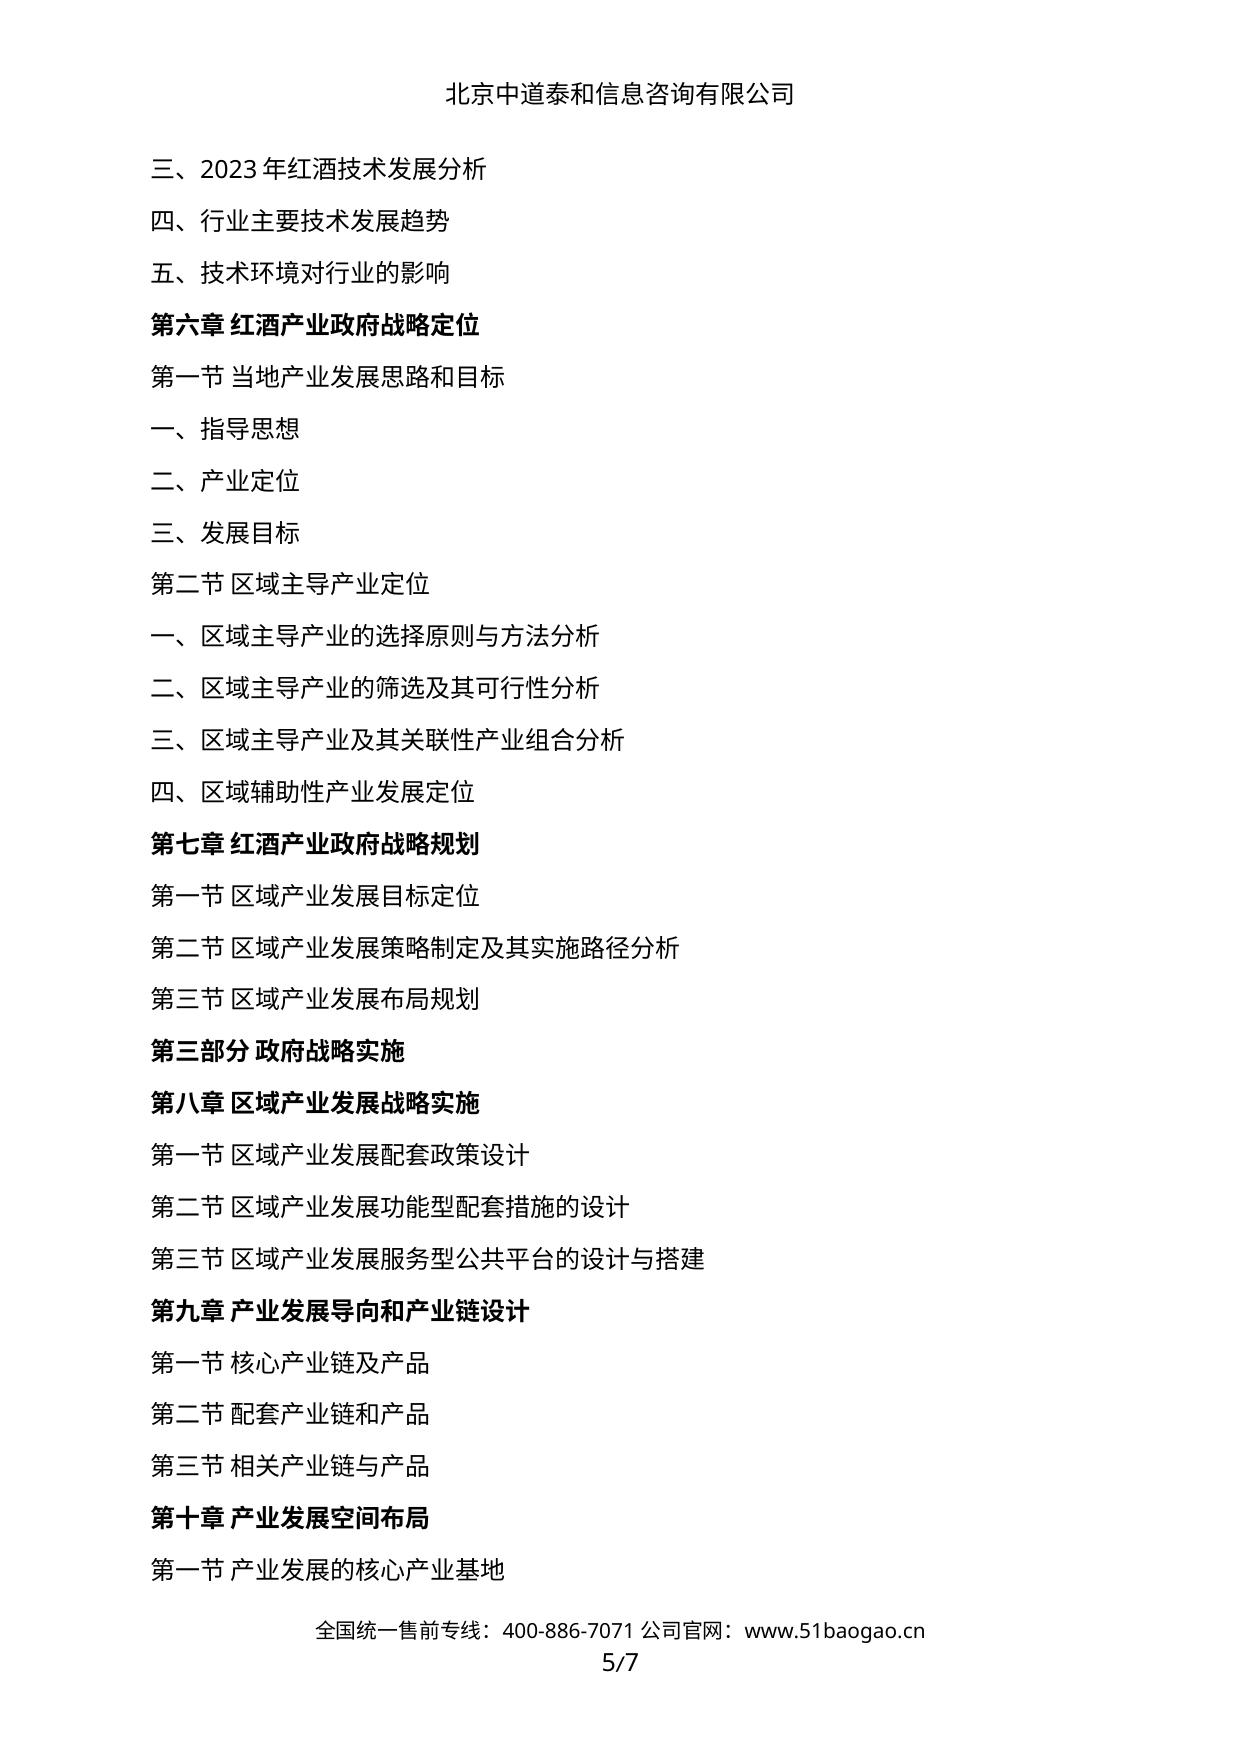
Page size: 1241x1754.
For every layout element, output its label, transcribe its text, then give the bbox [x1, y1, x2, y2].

text 第三节 相关产业链与产品 [150, 1447, 1090, 1483]
text 第一节 区域产业发展目标定位 [150, 876, 1090, 912]
text 第七章 红酒产业政府战略规划 [150, 824, 1090, 861]
text 第一节 当地产业发展思路和目标 [150, 357, 1090, 394]
text 第二节 区域主导产业定位 [150, 565, 1090, 601]
text 三、2023年红酒技术发展分析 [150, 150, 1090, 186]
text 一、区域主导产业的选择原则与方法分析 [150, 617, 1090, 653]
text 第九章 产业发展导向和产业链设计 [150, 1291, 1090, 1327]
text 第八章 区域产业发展战略实施 [150, 1084, 1090, 1120]
text 三、发展目标 [150, 513, 1090, 549]
text 四、区域辅助性产业发展定位 [150, 772, 1090, 809]
text 第三节 区域产业发展服务型公共平台的设计与搭建 [150, 1239, 1090, 1276]
text 第十章 产业发展空间布局 [150, 1499, 1090, 1535]
text 第一节 区域产业发展配套政策设计 [150, 1136, 1090, 1172]
text 一、指导思想 [150, 409, 1090, 446]
text 五、技术环境对行业的影响 [150, 254, 1090, 290]
text 第六章 红酒产业政府战略定位 [150, 306, 1090, 342]
text 第一节 核心产业链及产品 [150, 1343, 1090, 1379]
text 第三部分 政府战略实施 [150, 1032, 1090, 1068]
text 第二节 区域产业发展策略制定及其实施路径分析 [150, 928, 1090, 964]
text 第二节 区域产业发展功能型配套措施的设计 [150, 1187, 1090, 1224]
text 四、行业主要技术发展趋势 [150, 202, 1090, 238]
text 第三节 区域产业发展布局规划 [150, 980, 1090, 1016]
text 第二节 配套产业链和产品 [150, 1395, 1090, 1431]
text 三、区域主导产业及其关联性产业组合分析 [150, 721, 1090, 757]
text 第一节 产业发展的核心产业基地 [150, 1551, 1090, 1587]
text 二、产业定位 [150, 461, 1090, 497]
text 二、区域主导产业的筛选及其可行性分析 [150, 669, 1090, 705]
